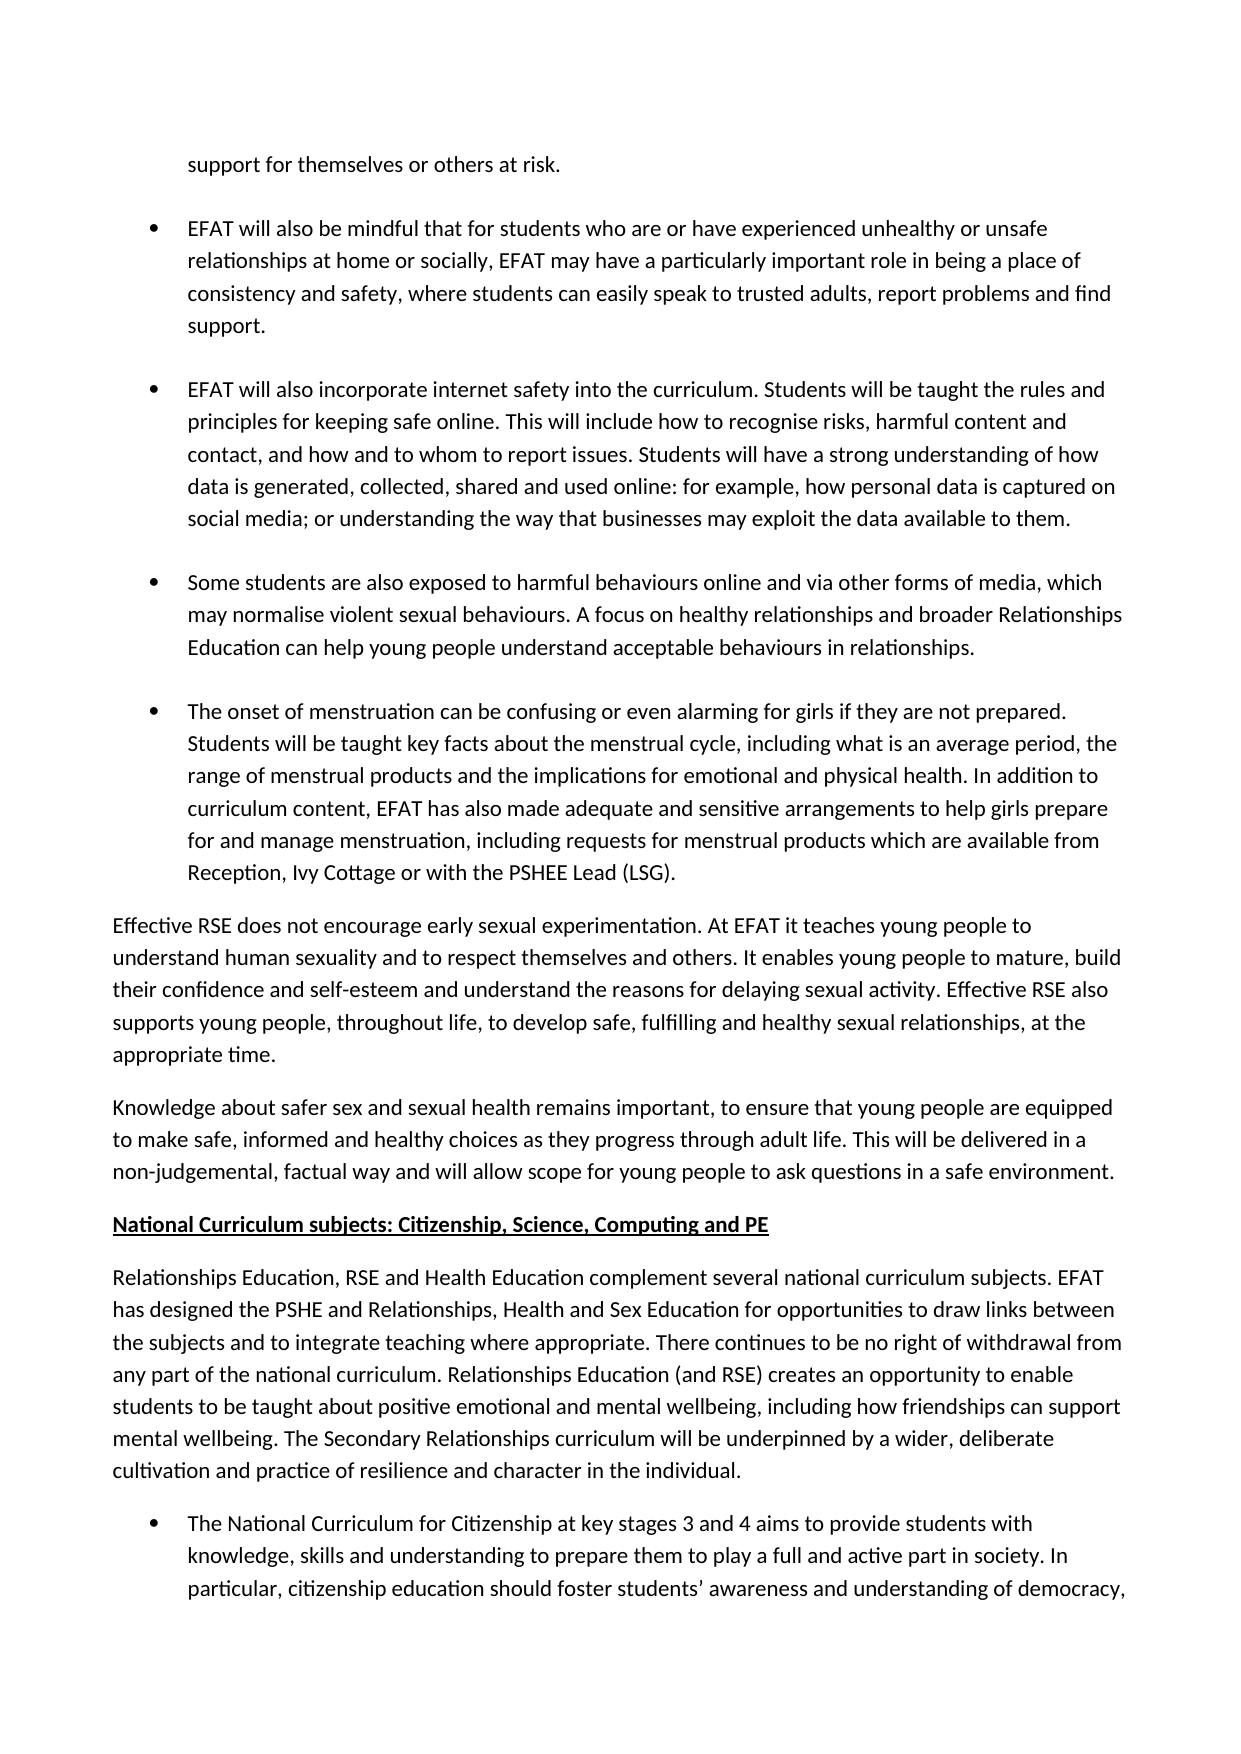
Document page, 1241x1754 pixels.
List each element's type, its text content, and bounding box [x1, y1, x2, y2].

list The onset of menstruation can be confusing or even alarming for girls if they are not prepared. Students will be taught key facts about the menstrual cycle, including what is an average period, the range of menstrual products and the implications for emotional and physical health. In addition to curriculum content, EFAT has also made adequate and sensitive arrangements to help girls prepare for and manage menstruation, including requests for menstrual products which are available from Reception, Ivy Cottage or with the PSHEE Lead (LSG). [150, 697, 1128, 886]
text Effective RSE does not encourage early sexual experimentation. At EFAT it teaches young people to understand human sexuality and to respect themselves and others. It enables young people to mature, build their confidence and self-esteem and understand the reasons for delaying sexual activity. Effective RSE also supports young people, throughout life, to develop safe, fulfilling and healthy sexual relationships, at the appropriate time. [112, 911, 1128, 1068]
text Knowledge about safer sex and sexual health remains important, to ensure that young people are equipped to make safe, informed and healthy choices as they progress through adult life. This will be delivered in a non-judgemental, factual way and will allow scope for young people to ask questions in a safe environment. [112, 1093, 1128, 1185]
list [150, 1509, 1128, 1602]
list EFAT will also be mindful that for students who are or have experienced unhealthy or unsafe relationships at home or socially, EFAT may have a particularly important role in being a place of consistency and safety, where students can easily speak to trusted adults, report problems and find support. [150, 214, 1128, 339]
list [150, 150, 1128, 178]
text National Curriculum subjects: Citizenship, Science, Computing and PE [112, 1210, 1128, 1238]
list EFAT will also incorporate internet safety into the curriculum. Students will be taught the rules and principles for keeping safe online. This will include how to recognise risks, harmful content and contact, and how and to whom to report issues. Students will have a strong understanding of how data is generated, collected, shared and used online: for example, how personal data is captured on social media; or understanding the way that businesses may exploit the data available to them. [150, 375, 1128, 532]
text Relationships Education, RSE and Health Education complement several national curriculum subjects. EFAT has designed the PSHE and Relationships, Health and Sex Education for opportunities to draw links between the subjects and to integrate teaching where appropriate. There continues to be no right of withdrawal from any part of the national curriculum. Relationships Education (and RSE) creates an opportunity to enable students to be taught about positive emotional and mental wellbeing, including how friendships can support mental wellbeing. The Secondary Relationships curriculum will be underpinned by a wider, deliberate cultivation and practice of resilience and character in the individual. [112, 1263, 1128, 1484]
list Some students are also exposed to harmful behaviours online and via other forms of media, which may normalise violent sexual behaviours. A focus on healthy relationships and broader Relationships Education can help young people understand acceptable behaviours in relationships. [150, 568, 1128, 661]
